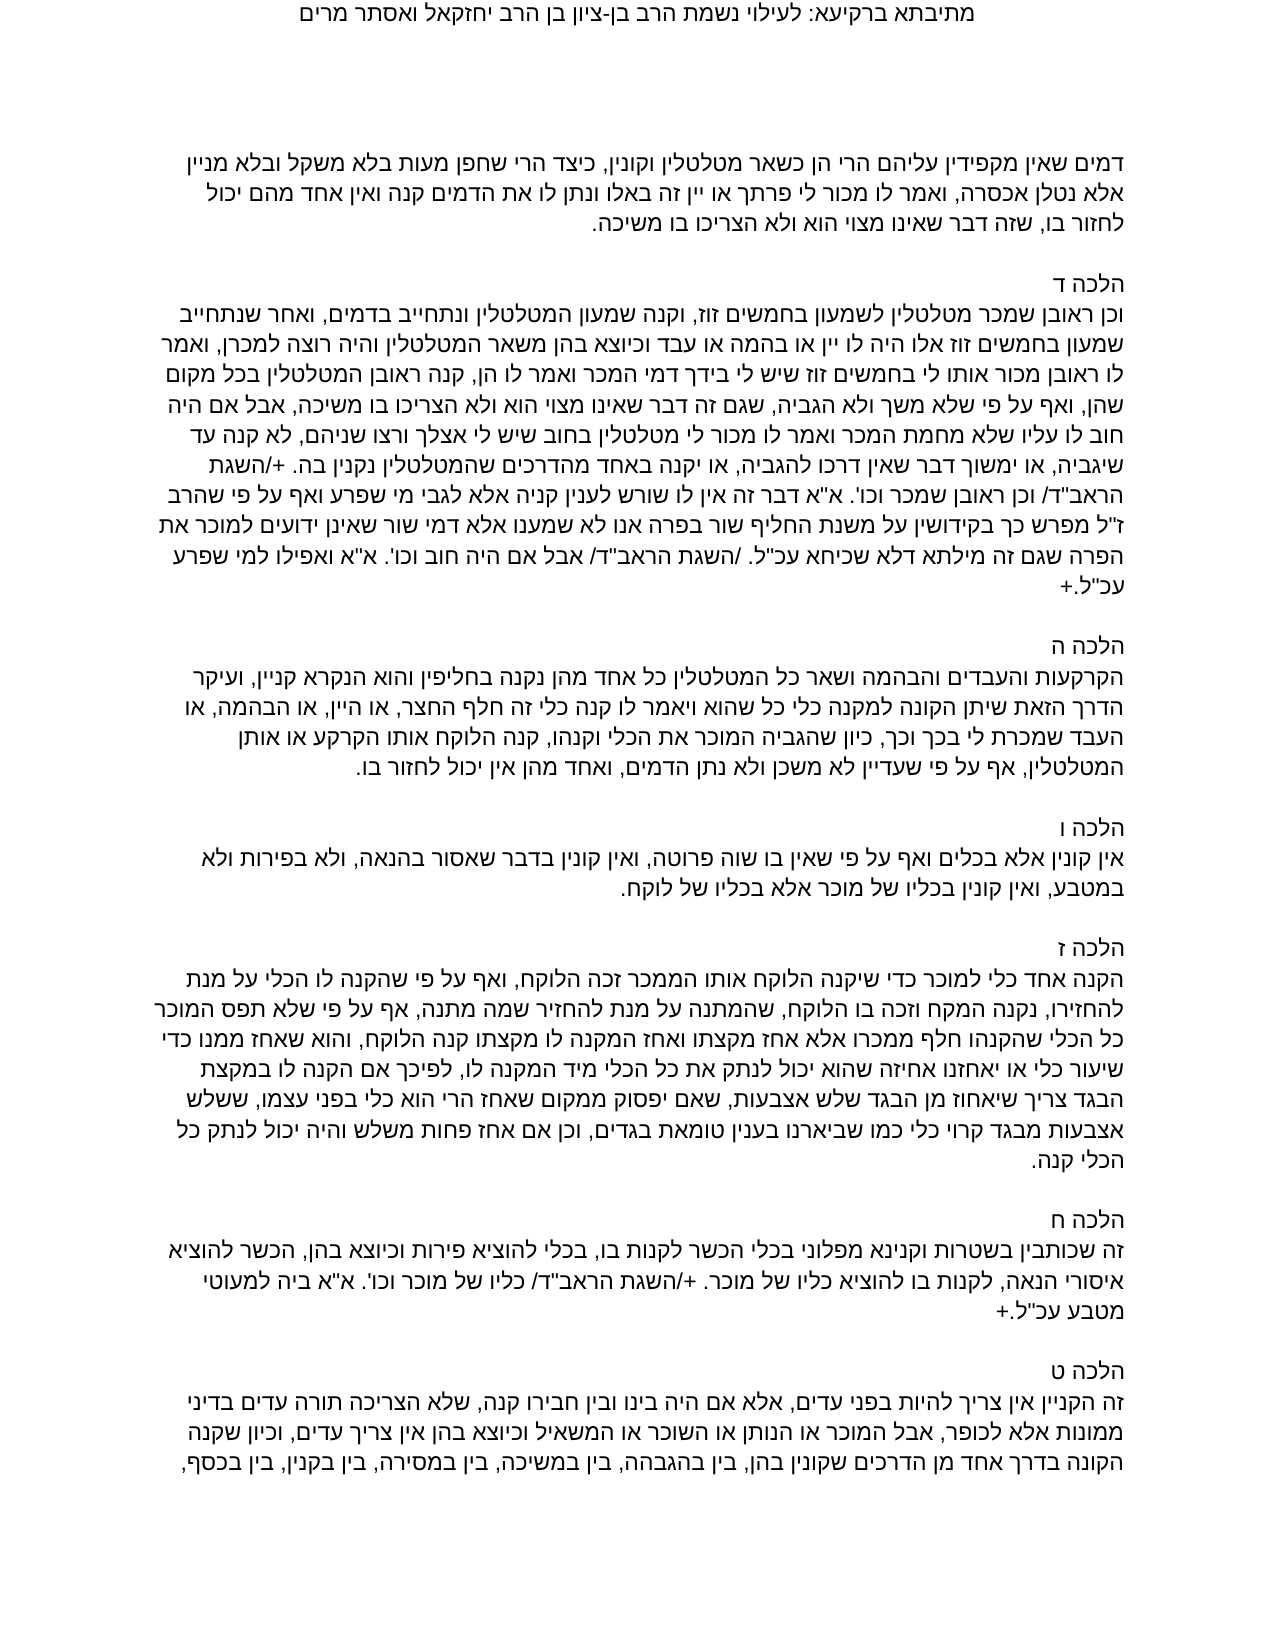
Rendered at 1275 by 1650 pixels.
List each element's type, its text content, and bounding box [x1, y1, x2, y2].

text הלכה ח [150, 1207, 1125, 1234]
text אין קונין אלא בכלים ואף על פי שאין בו שוה פרוטה, ואין קונין בדבר שאסור בהנאה, ולא בפירות ולא במטבע, ואין קונין בכליו של מוכר אלא בכליו של לוקח. [150, 845, 1125, 901]
text וכן ראובן שמכר מטלטלין לשמעון בחמשים זוז, וקנה שמעון המטלטלין ונתחייב בדמים, ואחר שנתחייב שמעון בחמשים זוז אלו היה לו יין או בהמה או עבד וכיוצא בהן משאר המטלטלין והיה רוצה למכרן, ואמר לו ראובן מכור אותו לי בחמשים זוז שיש לי בידך דמי המכר ואמר לו הן, קנה ראובן המטלטלין בכל מקום שהן, ואף על פי שלא משך ולא הגביה, שגם זה דבר שאינו מצוי הוא ולא הצריכו בו משיכה, אבל אם היה חוב לו עליו שלא מחמת המכר ואמר לו מכור לי מטלטלין בחוב שיש לי אצלך ורצו שניהם, לא קנה עד שיגביה, או ימשוך דבר שאין דרכו להגביה, או יקנה באחד מהדרכים שהמטלטלין נקנין בה. +/השגת הראב"ד/ וכן ראובן שמכר וכו'. א"א דבר זה אין לו שורש לענין קניה אלא לגבי מי שפרע ואף על פי שהרב ז"ל מפרש כך בקידושין על משנת החליף שור בפרה אנו לא שמענו אלא דמי שור שאינן ידועים למוכר את הפרה שגם זה מילתא דלא שכיחא עכ"ל. /השגת הראב"ד/ אבל אם היה חוב וכו'. א"א ואפילו למי שפרע עכ"ל.+ [150, 301, 1125, 599]
text הלכה ד [150, 271, 1125, 297]
text הקנה אחד כלי למוכר כדי שיקנה הלוקח אותו הממכר זכה הלוקח, ואף על פי שהקנה לו הכלי על מנת להחזירו, נקנה המקח וזכה בו הלוקח, שהמתנה על מנת להחזיר שמה מתנה, אף על פי שלא תפס המוכר כל הכלי שהקנהו חלף ממכרו אלא אחז מקצתו ואחז המקנה לו מקצתו קנה הלוקח, והוא שאחז ממנו כדי שיעור כלי או יאחזנו אחיזה שהוא יכול לנתק את כל הכלי מיד המקנה לו, לפיכך אם הקנה לו במקצת הבגד צריך שיאחוז מן הבגד שלש אצבעות, שאם יפסוק ממקום שאחז הרי הוא כלי בפני עצמו, ששלש אצבעות מבגד קרוי כלי כמו שביארנו בענין טומאת בגדים, וכן אם אחז פחות משלש והיה יכול לנתק כל הכלי קנה. [150, 966, 1125, 1173]
text הלכה ו [150, 814, 1125, 841]
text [150, 1388, 1125, 1475]
text הלכה ה [150, 633, 1125, 660]
text הקרקעות והעבדים והבהמה ושאר כל המטלטלין כל אחד מהן נקנה בחליפין והוא הנקרא קניין, ועיקר הדרך הזאת שיתן הקונה למקנה כלי כל שהוא ויאמר לו קנה כלי זה חלף החצר, או היין, או הבהמה, או העבד שמכרת לי בכך וכך, כיון שהגביה המוכר את הכלי וקנהו, קנה הלוקח אותו הקרקע או אותן המטלטלין, אף על פי שעדיין לא משכן ולא נתן הדמים, ואחד מהן אין יכול לחזור בו. [150, 663, 1125, 781]
text הלכה ז [150, 935, 1125, 962]
text זה שכותבין בשטרות וקנינא מפלוני בכלי הכשר לקנות בו, בכלי להוציא פירות וכיוצא בהן, הכשר להוציא איסורי הנאה, לקנות בו להוציא כליו של מוכר. +/השגת הראב"ד/ כליו של מוכר וכו'. א"א ביה למעוטי מטבע עכ"ל.+ [150, 1237, 1125, 1324]
text הלכה ט [150, 1358, 1125, 1385]
text דמים שאין מקפידין עליהם הרי הן כשאר מטלטלין וקונין, כיצד הרי שחפן מעות בלא משקל ובלא מניין אלא נטלן אכסרה, ואמר לו מכור לי פרתך או יין זה באלו ונתן לו את הדמים קנה ואין אחד מהם יכול לחזור בו, שזה דבר שאינו מצוי הוא ולא הצריכו בו משיכה. [150, 150, 1125, 237]
